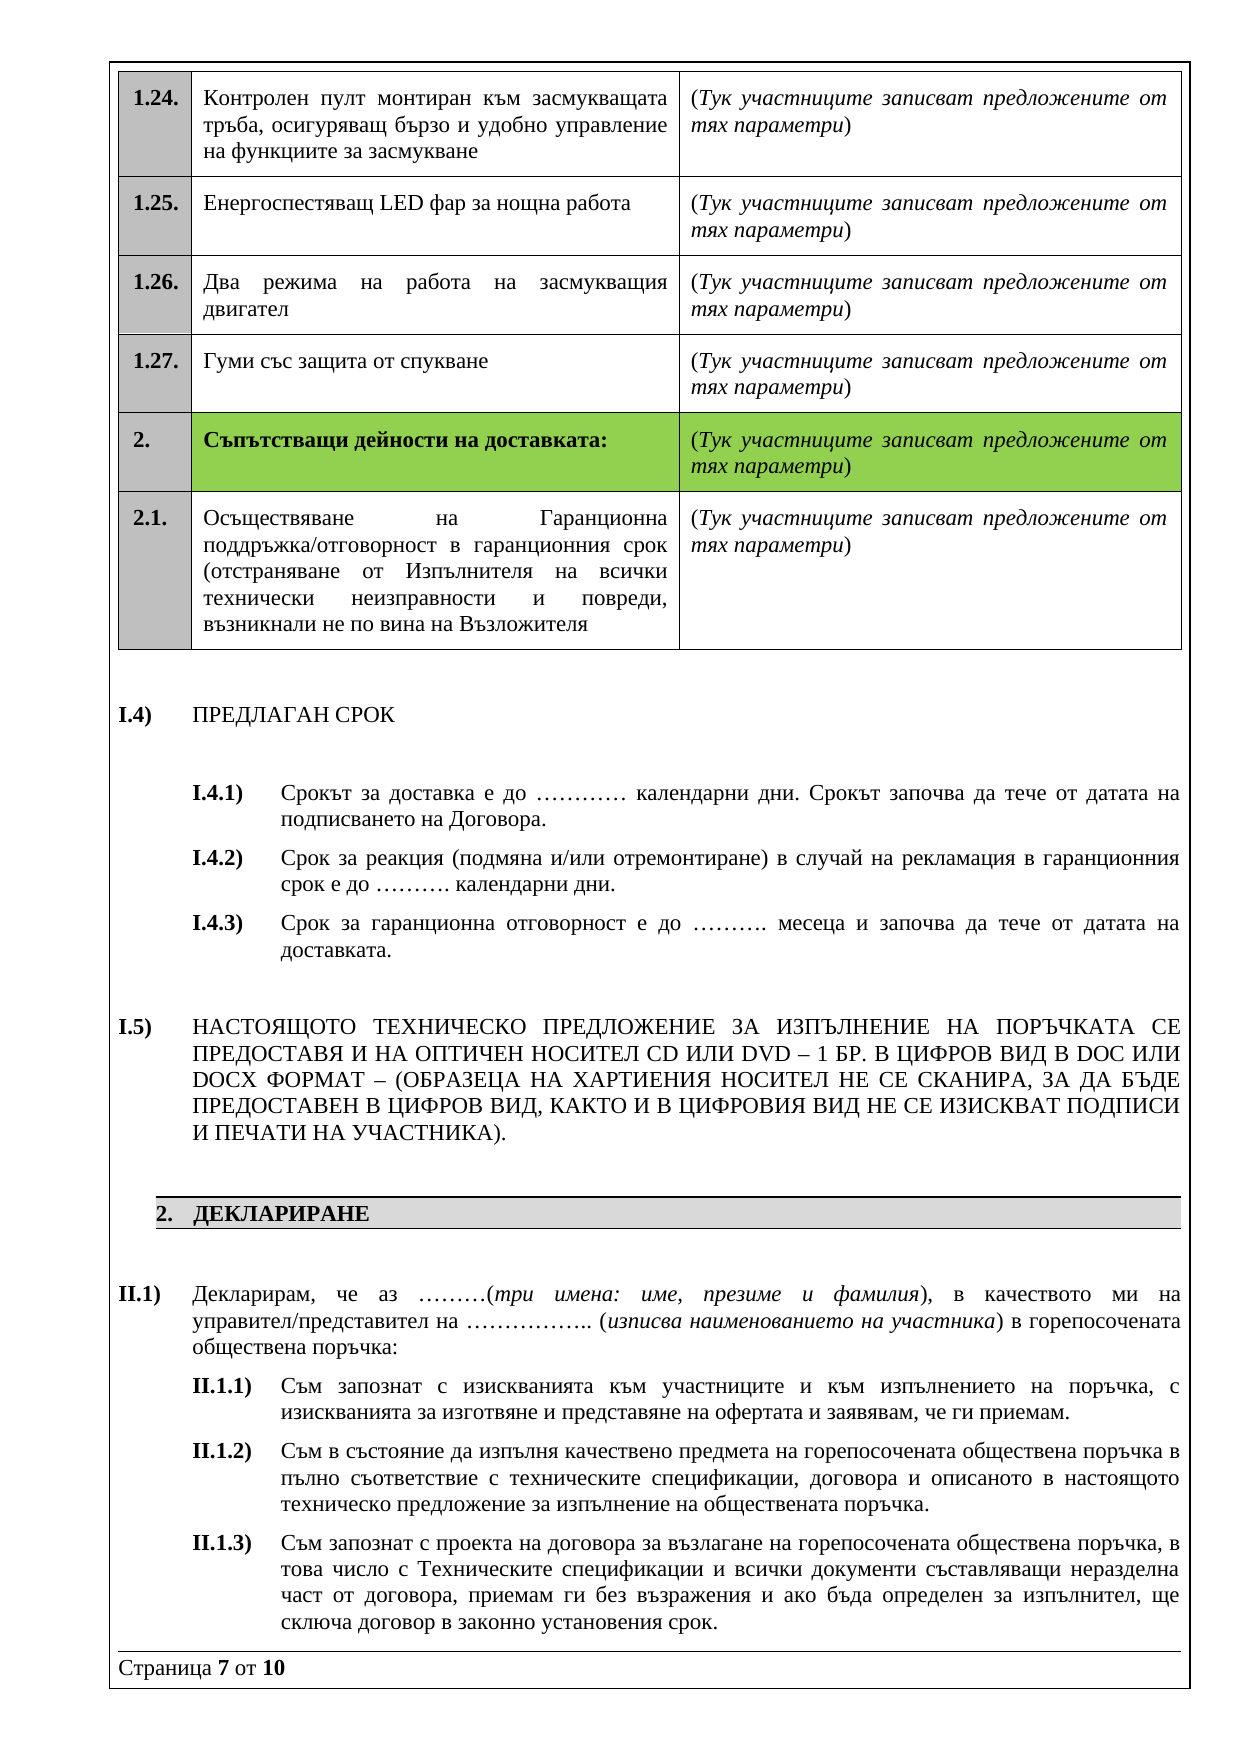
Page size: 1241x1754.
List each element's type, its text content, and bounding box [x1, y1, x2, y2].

list Срок за реакция (подмяна и/или отремонтиране) в случай на рекламация в гаранционния срок е до ………. календарни дни. [192, 844, 1181, 897]
table_cell [119, 335, 191, 412]
table_cell Осъществяване на Гаранционна поддръжка/отговорност в гаранционния срок (отстраняване от Изпълнителя на всички технически неизправности и повреди, възникнали не по вина на Възложителя [192, 492, 679, 649]
table_cell [119, 256, 191, 333]
table_cell (Тук участниците записват предложените от тях параметри) [680, 413, 1181, 491]
list Съм запознат с изискванията към участниците и към изпълнението на поръчка, с изискванията за изготвяне и представяне на офертата и заявявам, че ги приемам. [192, 1372, 1181, 1425]
list ПРЕДЛАГАН СРОК [118, 701, 1181, 727]
table_cell Гуми със защита от спукване [192, 335, 679, 412]
list НАСТОЯЩОТО ТЕХНИЧЕСКО ПРЕДЛОЖЕНИЕ ЗА ИЗПЪЛНЕНИЕ НА ПОРЪЧКАТА СЕ ПРЕДОСТАВЯ И НА ОПТИЧЕН НОСИТЕЛ CD ИЛИ DVD – 1 БР. В ЦИФРОВ ВИД В DOC ИЛИ DOCX ФОРМАТ – (ОБРАЗЕЦА НА ХАРТИЕНИЯ НОСИТЕЛ НЕ СЕ СКАНИРА, ЗА ДА БЪДЕ ПРЕДОСТАВЕН В ЦИФРОВ ВИД, КАКТО И В ЦИФРОВИЯ ВИД НЕ СЕ ИЗИСКВАТ ПОДПИСИ И ПЕЧАТИ НА УЧАСТНИКА). [118, 1013, 1181, 1145]
list Срок за гаранционна отговорност е до ………. месеца и започва да тече от датата на доставката. [192, 909, 1181, 962]
list Съм в състояние да изпълня качествено предмета на горепосочената обществена поръчка в пълно съответствие с техническите спецификации, договора и описаното в настоящото техническо предложение за изпълнение на обществената поръчка. [192, 1437, 1181, 1516]
table_cell [119, 72, 191, 176]
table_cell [680, 72, 1181, 176]
list Срокът за доставка е до ………… календарни дни. Срокът започва да тече от датата на подписването на Договора. [192, 779, 1181, 832]
table_cell [119, 492, 191, 649]
table_cell Контролен пулт монтиран към засмукващата тръба, осигуряващ бързо и удобно управление на функциите за засмукване [192, 72, 679, 176]
table_cell [119, 413, 191, 491]
table_cell (Тук участниците записват предложените от тях параметри) [680, 335, 1181, 412]
list Съм запознат с проекта на договора за възлагане на горепосочената обществена поръчка, в това число с Техническите спецификации и всички документи съставляващи неразделна част от договора, приемам ги без възражения и ако бъда определен за изпълнител, ще сключа договор в законно установения срок. [192, 1529, 1181, 1634]
table_cell (Тук участниците записват предложените от тях параметри) [680, 256, 1181, 333]
table_cell (Тук участниците записват предложените от тях параметри) [680, 177, 1181, 255]
list Декларирам, че аз ………(три имена: име, презиме и фамилия), в качеството ми на управител/представител на …………….. (изписва наименованието на участника) в горепосочената обществена поръчка: [118, 1280, 1181, 1359]
table_cell Два режима на работа на засмукващия двигател [192, 256, 679, 333]
text ДЕКЛАРИРАНЕ [156, 1198, 1181, 1228]
table_cell [119, 177, 191, 255]
table_cell (Тук участниците записват предложените от тях параметри) [680, 492, 1181, 649]
table_cell Енергоспестяващ LED фар за нощна работа [192, 177, 679, 255]
table_cell Съпътстващи дейности на доставката: [192, 413, 679, 491]
